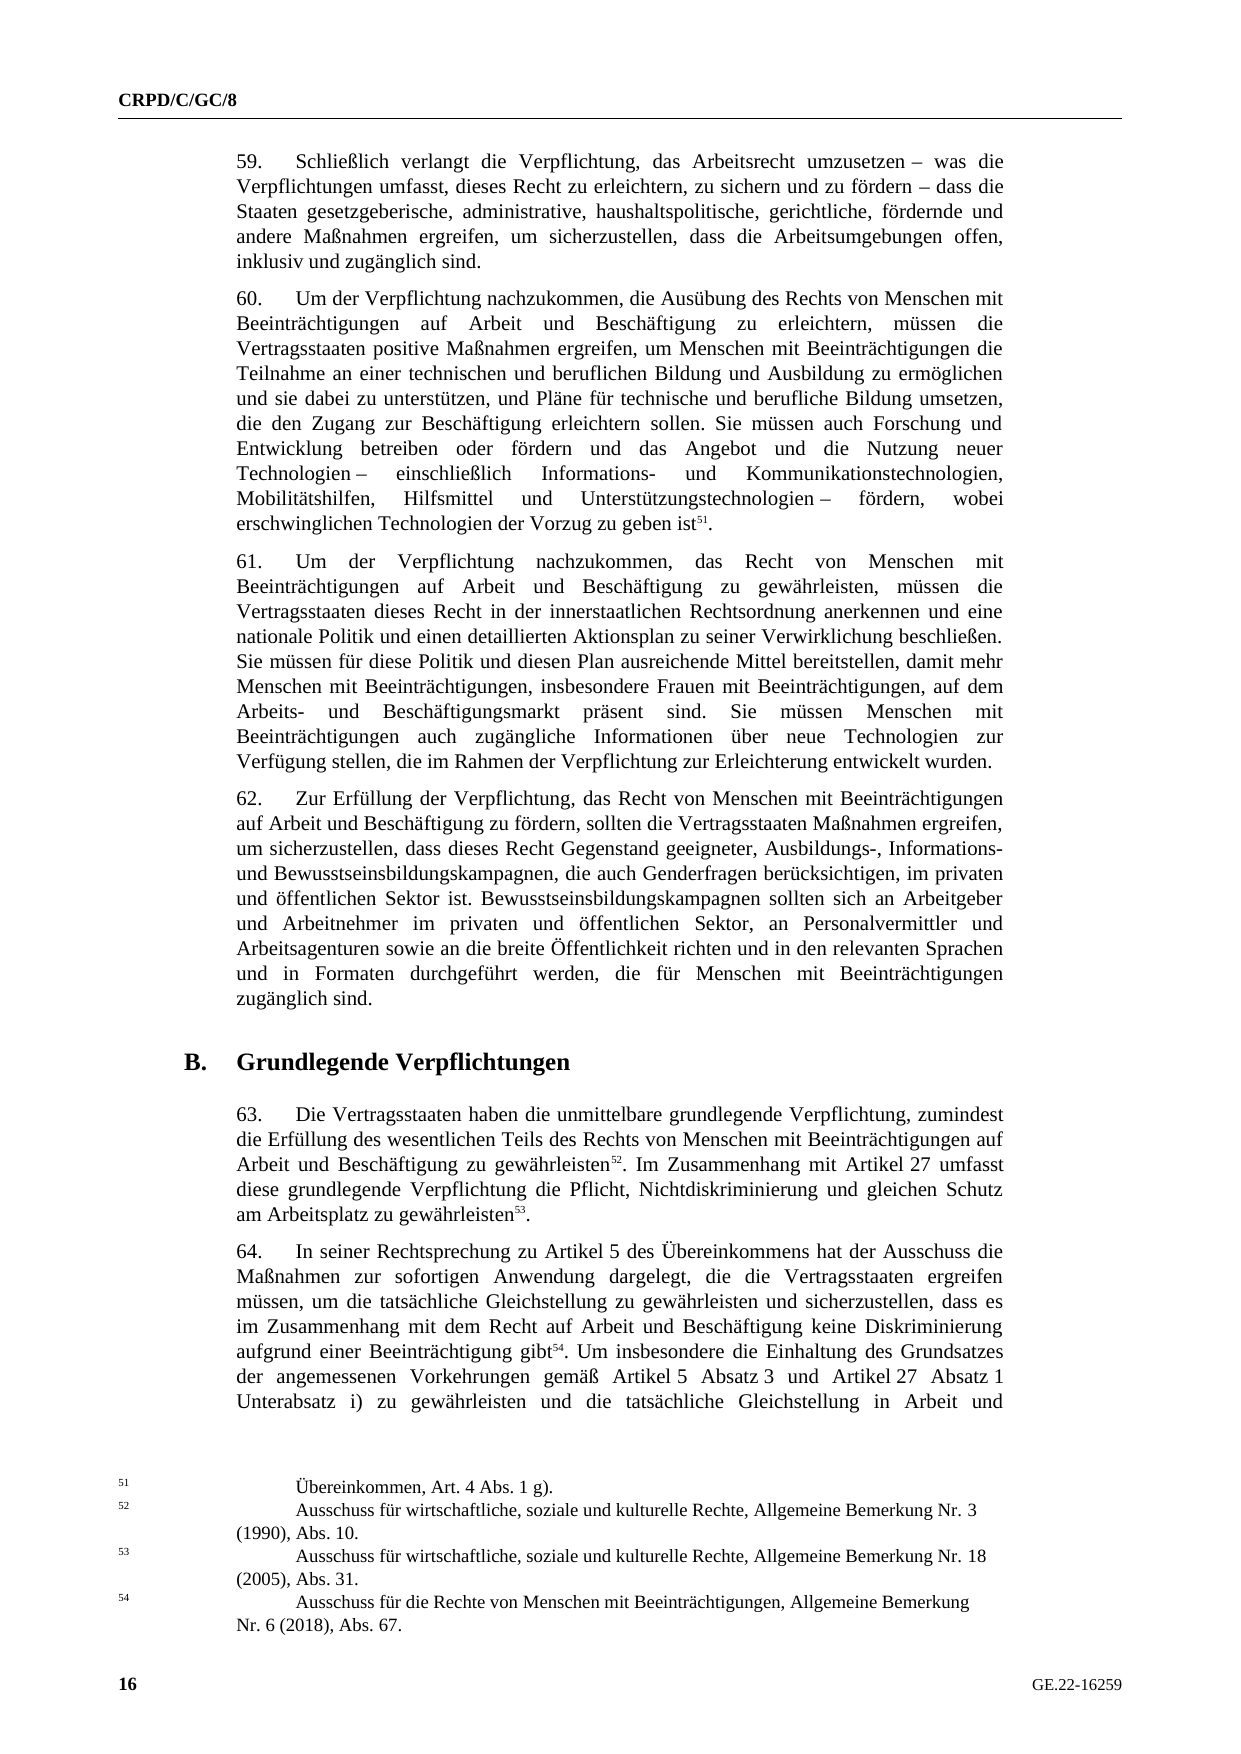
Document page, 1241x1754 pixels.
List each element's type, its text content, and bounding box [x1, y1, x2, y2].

text 61. Um der Verpflichtung nachzukommen, das Recht von Menschen mit Beeinträchtigungen auf Arbeit und Beschäftigung zu gewährleisten, müssen die Vertragsstaaten dieses Recht in der innerstaatlichen Rechtsordnung anerkennen und eine nationale Politik und einen detaillierten Aktionsplan zu seiner Verwirklichung beschließen. Sie müssen für diese Politik und diesen Plan ausreichende Mittel bereitstellen, damit mehr Menschen mit Beeinträchtigungen, insbesondere Frauen mit Beeinträchtigungen, auf dem Arbeits- und Beschäftigungsmarkt präsent sind. Sie müssen Menschen mit Beeinträchtigungen auch zugängliche Informationen über neue Technologien zur Verfügung stellen, die im Rahmen der Verpflichtung zur Erleichterung entwickelt wurden. [236, 548, 1004, 773]
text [236, 1238, 1004, 1413]
text 59. Schließlich verlangt die Verpflichtung, das Arbeitsrecht umzusetzen – was die Verpflichtungen umfasst, dieses Recht zu erleichtern, zu sichern und zu fördern – dass die Staaten gesetzgeberische, administrative, haushaltspolitische, gerichtliche, fördernde und andere Maßnahmen ergreifen, um sicherzustellen, dass die Arbeitsumgebungen offen, inklusiv und zugänglich sind. [236, 148, 1004, 273]
text B. Grundlegende Verpflichtungen [118, 1048, 1004, 1076]
text 63. Die Vertragsstaaten haben die unmittelbare grundlegende Verpflichtung, zumindest die Erfüllung des wesentlichen Teils des Rechts von Menschen mit Beeinträchtigungen auf Arbeit und Beschäftigung zu gewährleisten. Im Zusammenhang mit Artikel 27 umfasst diese grundlegende Verpflichtung die Pflicht, Nichtdiskriminierung und gleichen Schutz am Arbeitsplatz zu gewährleisten. [236, 1101, 1004, 1226]
text 60. Um der Verpflichtung nachzukommen, die Ausübung des Rechts von Menschen mit Beeinträchtigungen auf Arbeit und Beschäftigung zu erleichtern, müssen die Vertragsstaaten positive Maßnahmen ergreifen, um Menschen mit Beeinträchtigungen die Teilnahme an einer technischen und beruflichen Bildung und Ausbildung zu ermöglichen und sie dabei zu unterstützen, und Pläne für technische und berufliche Bildung umsetzen, die den Zugang zur Beschäftigung erleichtern sollen. Sie müssen auch Forschung und Entwicklung betreiben oder fördern und das Angebot und die Nutzung neuer Technologien – einschließlich Informations- und Kommunikationstechnologien, Mobilitätshilfen, Hilfsmittel und Unterstützungstechnologien – fördern, wobei erschwinglichen Technologien der Vorzug zu geben ist. [236, 285, 1004, 535]
text 62. Zur Erfüllung der Verpflichtung, das Recht von Menschen mit Beeinträchtigungen auf Arbeit und Beschäftigung zu fördern, sollten die Vertragsstaaten Maßnahmen ergreifen, um sicherzustellen, dass dieses Recht Gegenstand geeigneter, Ausbildungs-, Informations- und Bewusstseinsbildungskampagnen, die auch Genderfragen berücksichtigen, im privaten und öffentlichen Sektor ist. Bewusstseinsbildungskampagnen sollten sich an Arbeitgeber und Arbeitnehmer im privaten und öffentlichen Sektor, an Personalvermittler und Arbeitsagenturen sowie an die breite Öffentlichkeit richten und in den relevanten Sprachen und in Formaten durchgeführt werden, die für Menschen mit Beeinträchtigungen zugänglich sind. [236, 785, 1004, 1010]
